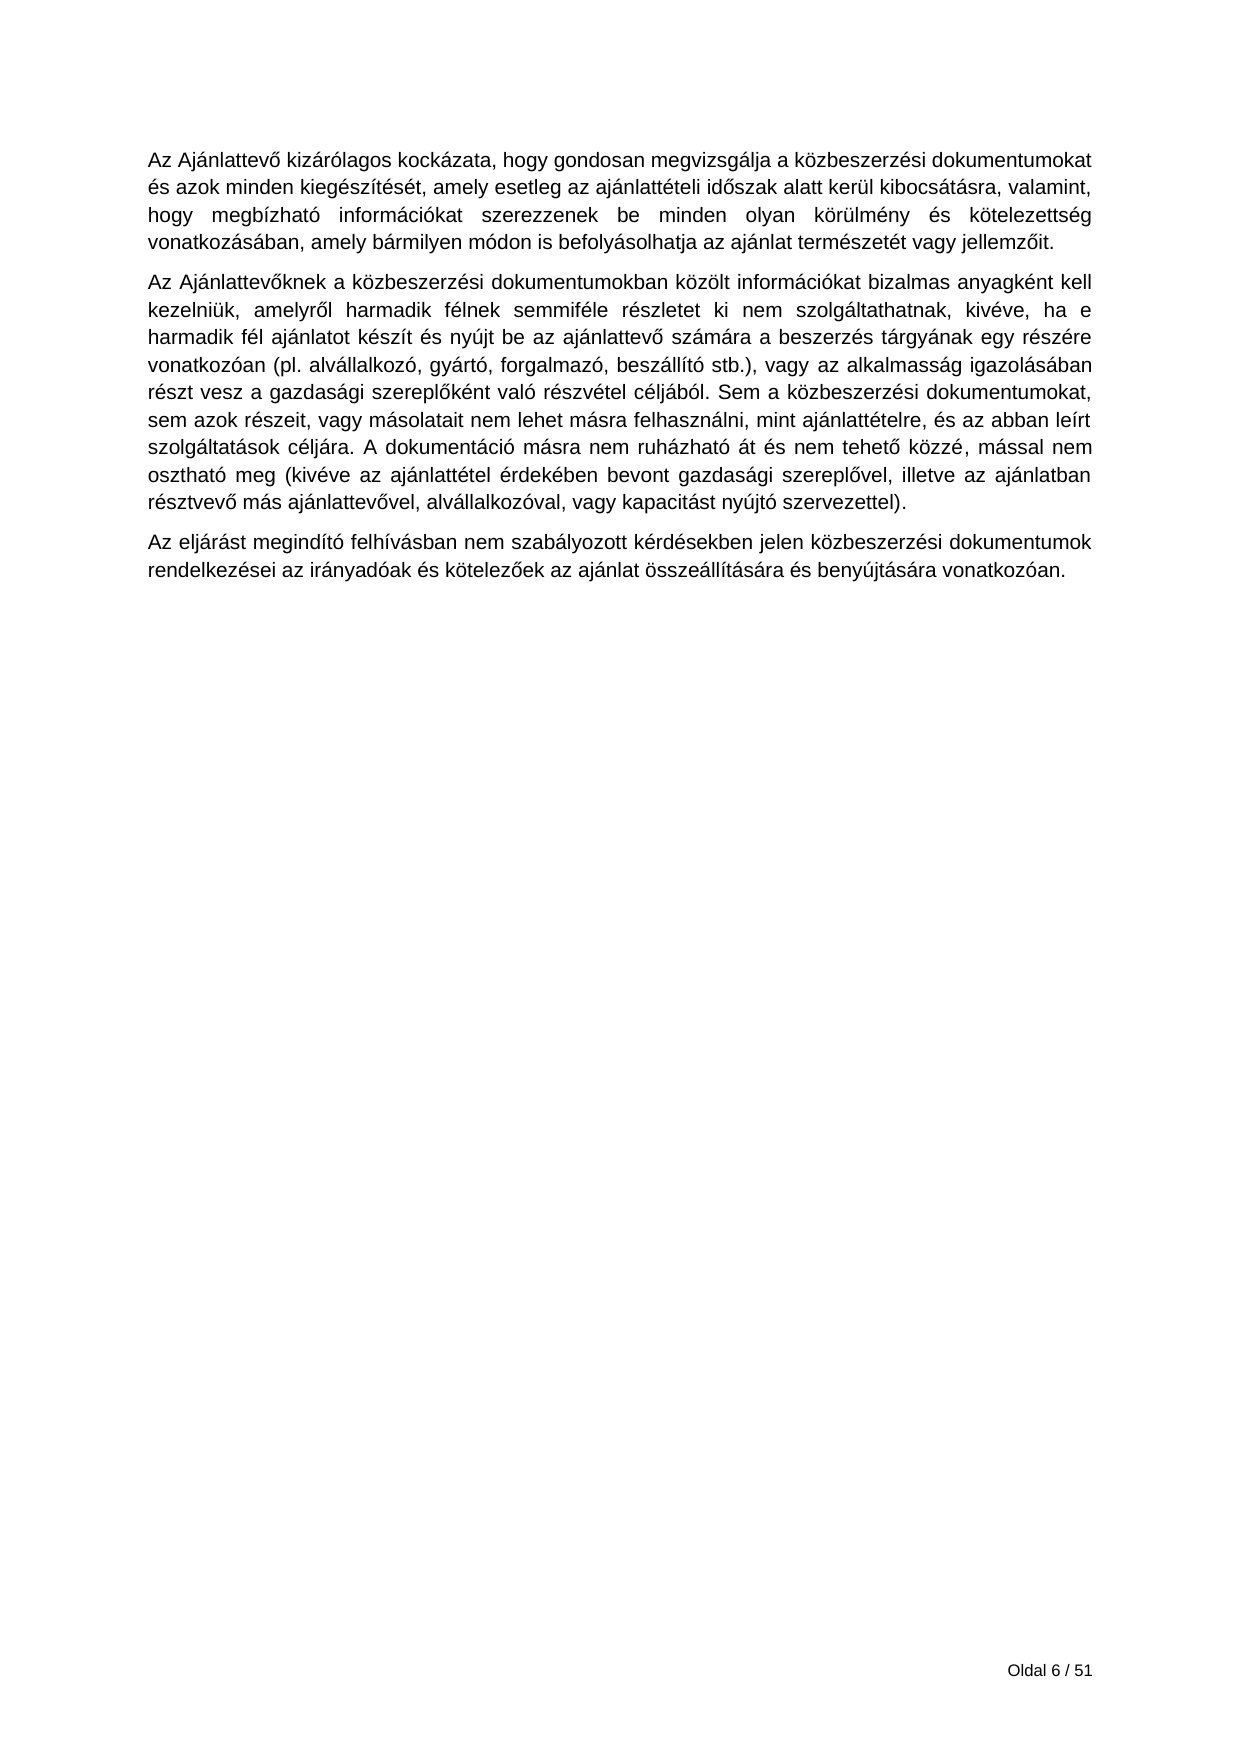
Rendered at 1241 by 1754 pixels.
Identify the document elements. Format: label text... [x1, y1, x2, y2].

text Az Ajánlattevőknek a közbeszerzési dokumentumokban közölt információkat bizalmas anyagként kell kezelniük, amelyről harmadik félnek semmiféle részletet ki nem szolgáltathatnak, kivéve, ha e harmadik fél ajánlatot készít és nyújt be az ajánlattevő számára a beszerzés tárgyának egy részére vonatkozóan (pl. alvállalkozó, gyártó, forgalmazó, beszállító stb.), vagy az alkalmasság igazolásában részt vesz a gazdasági szereplőként való részvétel céljából. Sem a közbeszerzési dokumentumokat, sem azok részeit, vagy másolatait nem lehet másra felhasználni, mint ajánlattételre, és az abban leírt szolgáltatások céljára. A dokumentáció másra nem ruházható át és nem tehető közzé, mással nem osztható meg (kivéve az ajánlattétel érdekében bevont gazdasági szereplővel, illetve az ajánlatban résztvevő más ajánlattevővel, alvállalkozóval, vagy kapacitást nyújtó szervezettel). [148, 270, 1093, 514]
text Az Ajánlattevő kizárólagos kockázata, hogy gondosan megvizsgálja a közbeszerzési dokumentumokat és azok minden kiegészítését, amely esetleg az ajánlattételi időszak alatt kerül kibocsátásra, valamint, hogy megbízható információkat szerezzenek be minden olyan körülmény és kötelezettség vonatkozásában, amely bármilyen módon is befolyásolhatja az ajánlat természetét vagy jellemzőit. [148, 148, 1093, 254]
text Az eljárást megindító felhívásban nem szabályozott kérdésekben jelen közbeszerzési dokumentumok rendelkezései az irányadóak és kötelezőek az ajánlat összeállítására és benyújtására vonatkozóan. [148, 530, 1093, 582]
